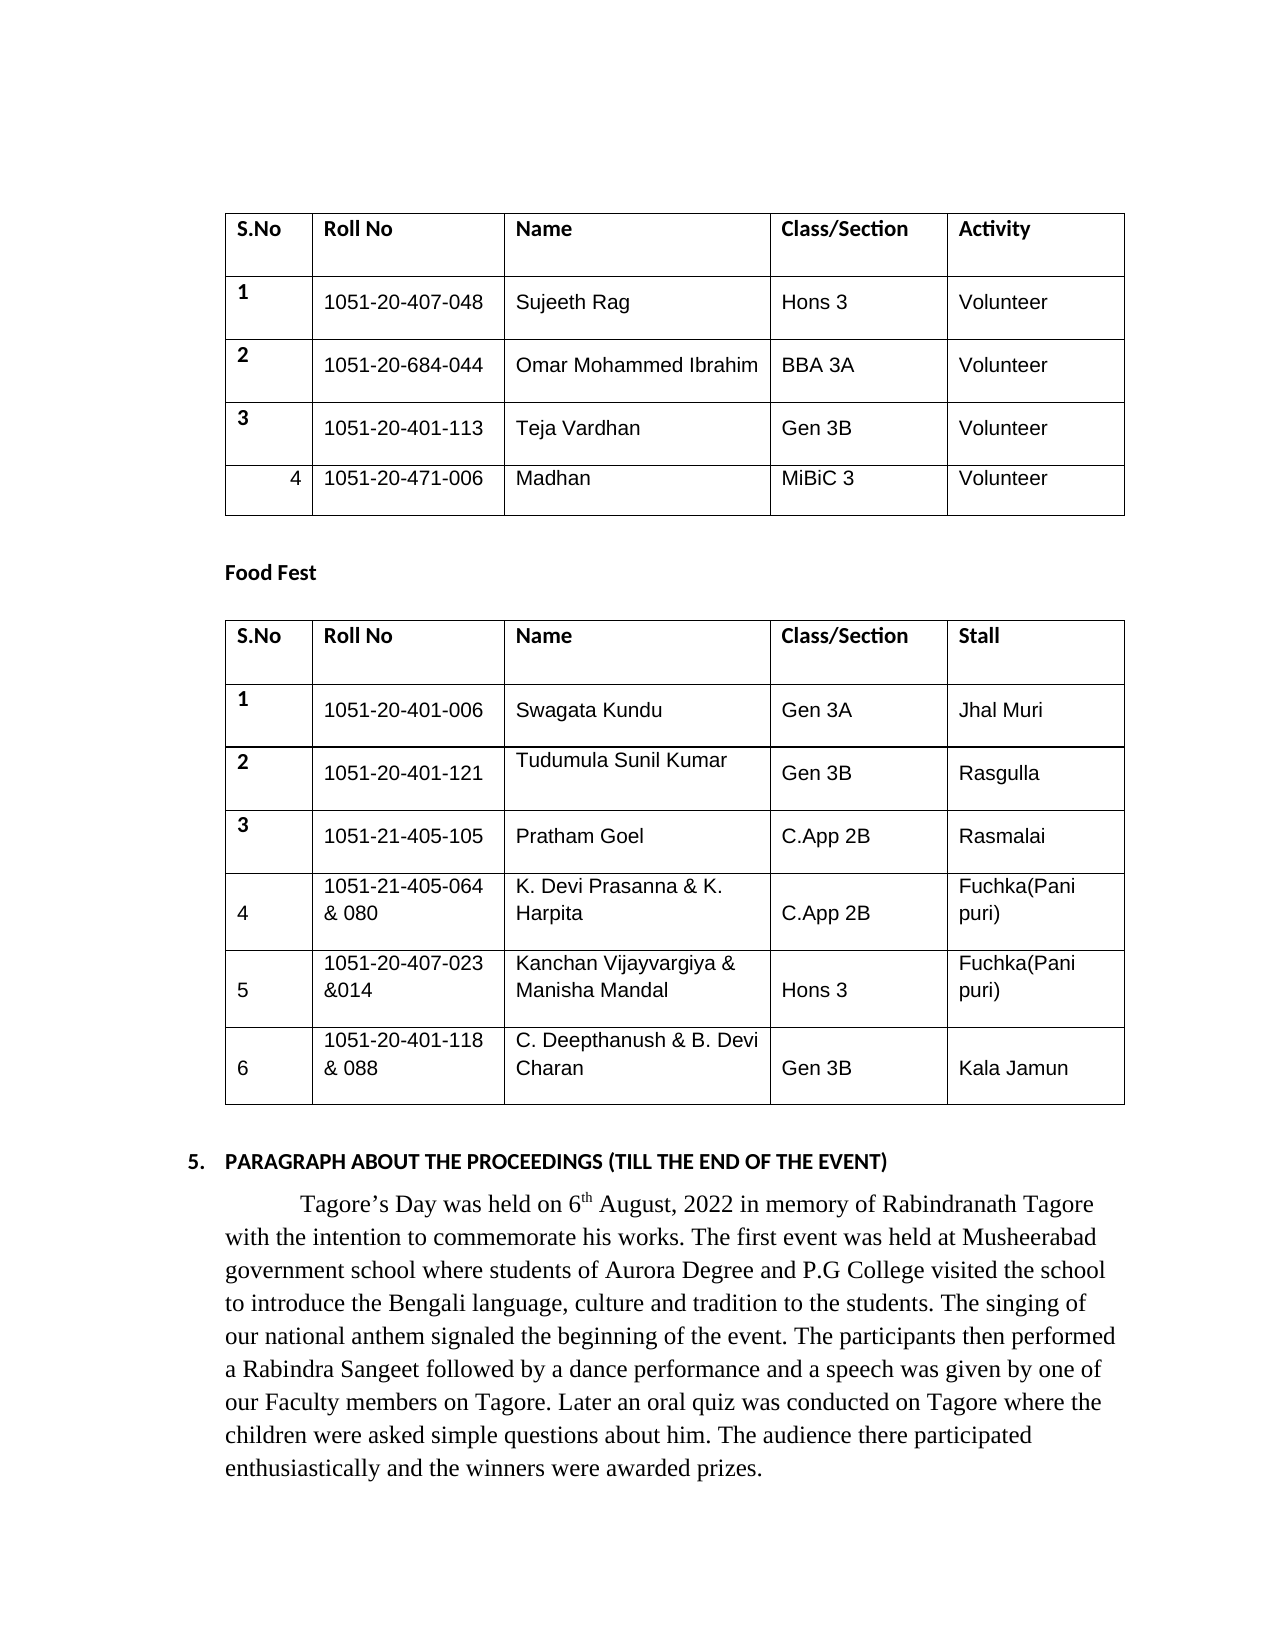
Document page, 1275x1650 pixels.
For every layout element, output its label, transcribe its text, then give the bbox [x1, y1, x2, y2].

table_cell Gen 3B [771, 748, 947, 809]
table_cell Volunteer [948, 277, 1124, 339]
table_cell Rasgulla [948, 748, 1124, 809]
table_header S.No [226, 621, 312, 683]
table_cell MiBiC 3 [771, 466, 947, 514]
table_cell 1051-21-405-064 & 080 [313, 874, 504, 950]
table_cell 1051-20-471-006 [313, 466, 504, 514]
table_cell 6 [226, 1028, 312, 1104]
table_cell 1051-20-407-023 &014 [313, 951, 504, 1027]
table_cell K. Devi Prasanna & K. Harpita [505, 874, 770, 950]
table_cell 5 [226, 951, 312, 1027]
table_cell Volunteer [948, 403, 1124, 465]
table_cell Kanchan Vijayvargiya & Manisha Mandal [505, 951, 770, 1027]
table_cell 2 [226, 340, 312, 402]
table_cell 4 [226, 466, 312, 514]
table_cell 4 [226, 874, 312, 950]
table_cell Gen 3B [771, 1028, 947, 1104]
table_cell Hons 3 [771, 951, 947, 1027]
table_cell Swagata Kundu [505, 685, 770, 746]
table_cell Teja Vardhan [505, 403, 770, 465]
table_header Name [505, 621, 770, 683]
table_cell Rasmalai [948, 811, 1124, 872]
table_cell 1051-20-401-121 [313, 748, 504, 809]
text Tagore’s Day was held on 6th August, 2022 in memory of Rabindranath Tagore with the intention to commemorate his works. The first event was held at Musheerabad government school where students of Aurora Degree and P.G College visited the school to introduce the Bengali language, culture and tradition to the students. The singing of our national anthem signaled the beginning of the event. The participants then performed a Rabindra Sangeet followed by a dance performance and a speech was given by one of our Faculty members on Tagore. Later an oral quiz was conducted on Tagore where the children were asked simple questions about him. The audience there participated enthusiastically and the winners were awarded prizes. [225, 1189, 1125, 1482]
table_cell Sujeeth Rag [505, 277, 770, 339]
table_cell Madhan [505, 466, 770, 514]
text Food Fest [225, 558, 1125, 586]
table_cell BBA 3A [771, 340, 947, 402]
table_cell 1 [226, 685, 312, 746]
table_cell Fuchka(Pani puri) [948, 874, 1124, 950]
table_cell 1 [226, 277, 312, 339]
table_cell Hons 3 [771, 277, 947, 339]
table_cell C.App 2B [771, 874, 947, 950]
table_cell Gen 3A [771, 685, 947, 746]
table_cell C.App 2B [771, 811, 947, 872]
table_header Class/Section [771, 214, 947, 276]
table_cell 3 [226, 403, 312, 465]
table_header Activity [948, 214, 1124, 276]
table_cell 2 [226, 748, 312, 809]
table_cell 1051-20-407-048 [313, 277, 504, 339]
table_cell Gen 3B [771, 403, 947, 465]
table_cell Kala Jamun [948, 1028, 1124, 1104]
table_header Class/Section [771, 621, 947, 683]
table_cell Volunteer [948, 340, 1124, 402]
table_cell Omar Mohammed Ibrahim [505, 340, 770, 402]
table_cell 3 [226, 811, 312, 872]
table_header Roll No [313, 621, 504, 683]
table_cell Fuchka(Pani puri) [948, 951, 1124, 1027]
table_cell Jhal Muri [948, 685, 1124, 746]
list PARAGRAPH ABOUT THE PROCEEDINGS (TILL THE END OF THE EVENT) [187, 1147, 1125, 1175]
table_header Name [505, 214, 770, 276]
table_header S.No [226, 214, 312, 276]
table_cell Pratham Goel [505, 811, 770, 872]
table_cell C. Deepthanush & B. Devi Charan [505, 1028, 770, 1104]
table_cell 1051-20-684-044 [313, 340, 504, 402]
table_cell 1051-20-401-006 [313, 685, 504, 746]
table_cell 1051-21-405-105 [313, 811, 504, 872]
table_cell 1051-20-401-118 & 088 [313, 1028, 504, 1104]
table_cell Volunteer [948, 466, 1124, 514]
table_header Stall [948, 621, 1124, 683]
table_cell 1051-20-401-113 [313, 403, 504, 465]
table_header Roll No [313, 214, 504, 276]
table_cell Tudumula Sunil Kumar [505, 748, 770, 809]
